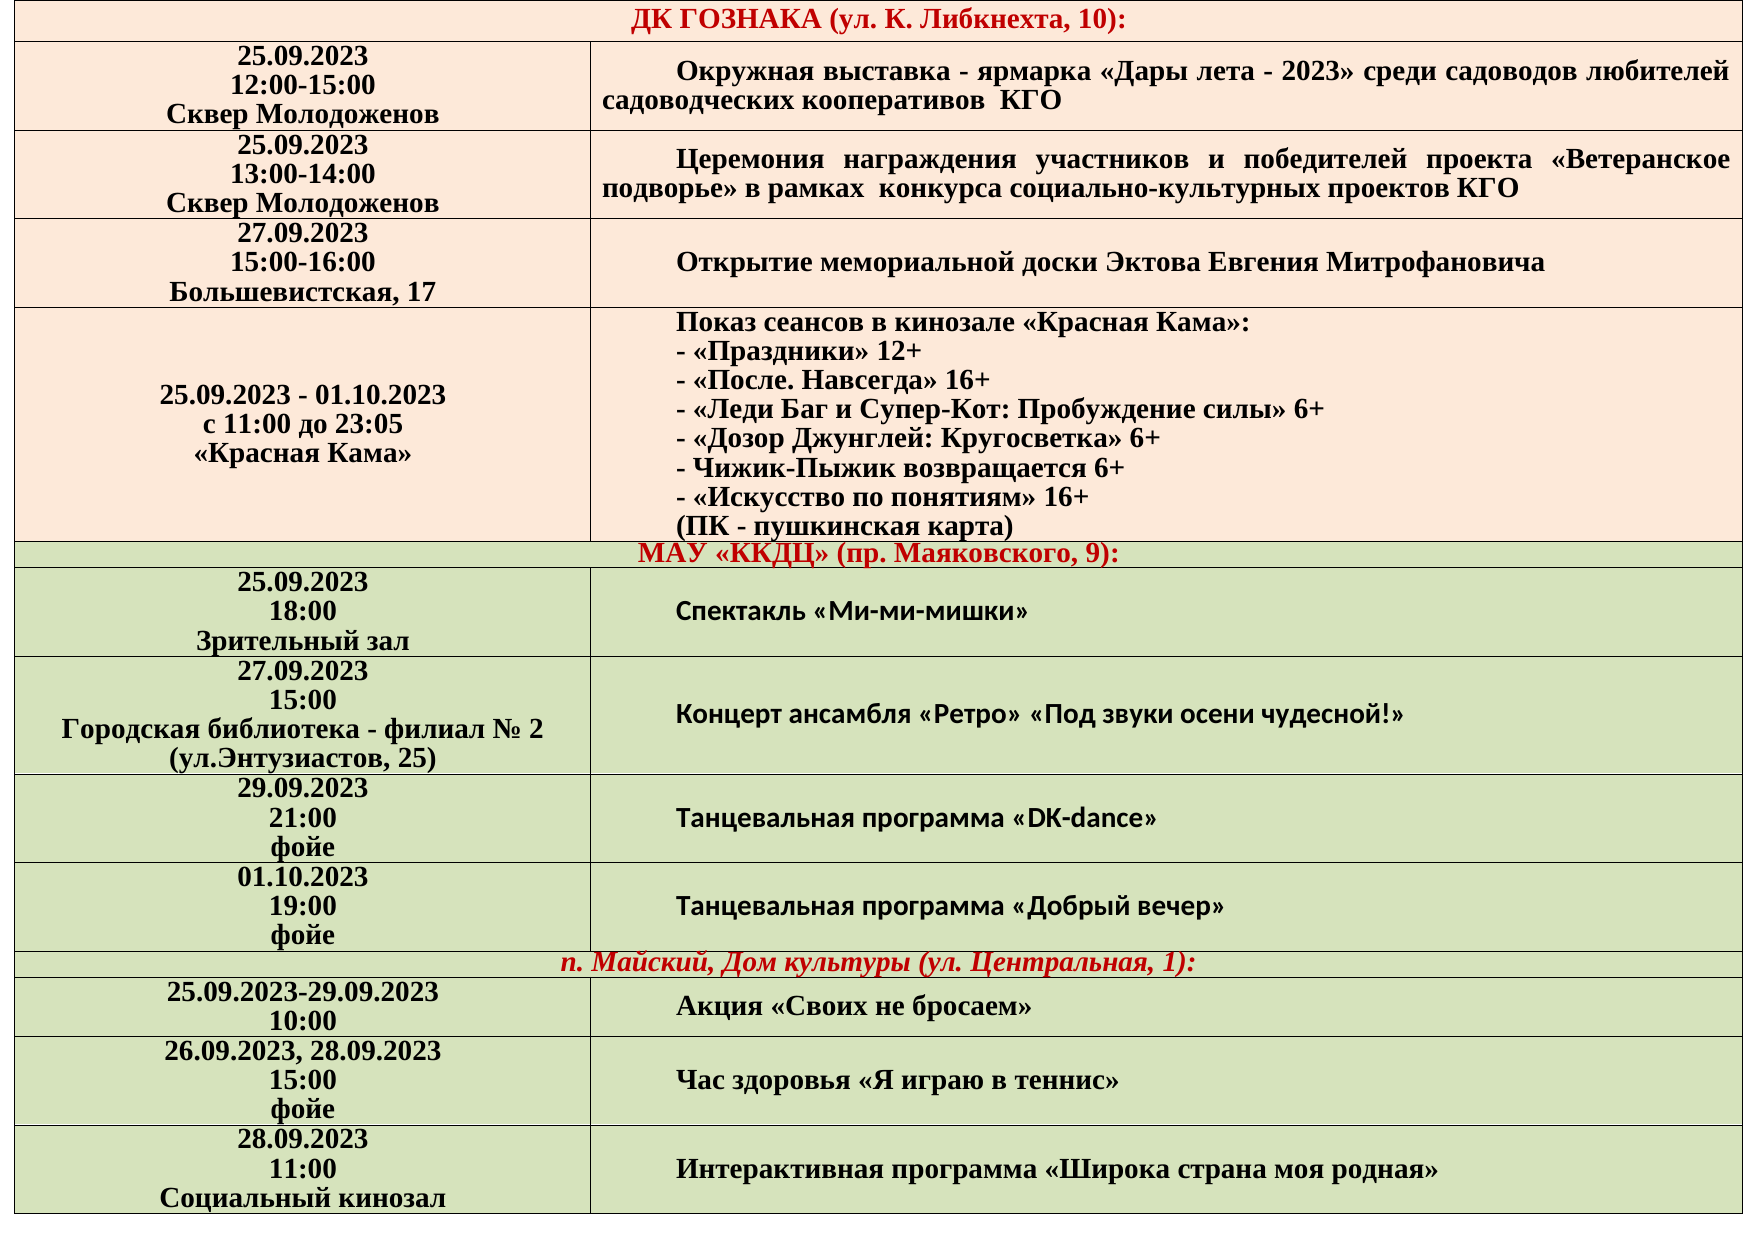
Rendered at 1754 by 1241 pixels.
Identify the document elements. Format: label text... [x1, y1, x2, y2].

table_cell МАУ «ККДЦ» (пр. Маяковского, 9): [841, 542, 1105, 567]
table_cell Показ сеансов в кинозале «Красная Кама»: - «Праздники» 12+ - «После. Навсегда» 16+ - «Леди Баг и Супер-Кот: Пробуждение силы» 6+ - «Дозор Джунглей: Кругосветка» 6+ - Чижик-Пыжик возвращается 6+ - «Искусство по понятиям» 16+ (ПК - пушкинская карта) [591, 308, 1742, 541]
table_cell п. Майский, Дом культуры (ул. Центральная, 1): [1176, 952, 1742, 977]
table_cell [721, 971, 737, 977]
table_cell Церемония награждения участников и победителей проекта «Ветеранское подворье» в рамках конкурса социально-культурных проектов КГО [591, 131, 1742, 218]
table_cell 27.09.2023 15:00-16:00 Большевистская, 17 [15, 219, 590, 307]
table_cell 01.10.2023 19:00 фойе [15, 863, 590, 951]
table_cell 25.09.2023 18:00 Зрительный зал [15, 568, 590, 656]
table_cell 27.09.2023 15:00 Городская библиотека - филиал № 2 (ул.Энтузиастов, 25) [15, 657, 590, 773]
table_cell п. Майский, Дом культуры (ул. Центральная, 1): [15, 952, 730, 977]
table_cell Концерт ансамбля «Ретро» «Под звуки осени чудесной!» [591, 657, 1742, 773]
table_cell МАУ «ККДЦ» (пр. Маяковского, 9): [15, 542, 843, 567]
table_cell Открытие мемориальной доски Эктова Евгения Митрофановича [591, 219, 1742, 307]
table_cell 25.09.2023 - 01.10.2023 с 11:00 до 23:05 «Красная Кама» [15, 308, 590, 541]
table_cell 28.09.2023 11:00 Социальный кинозал [15, 1126, 590, 1213]
table_cell 29.09.2023 21:00 фойе [15, 775, 590, 862]
table_cell 26.09.2023, 28.09.2023 15:00 фойе [15, 1037, 590, 1124]
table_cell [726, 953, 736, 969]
table_cell Спектакль «Ми-ми-мишки» [591, 568, 1742, 656]
table_cell 25.09.2023 13:00-14:00 Сквер Молодоженов [15, 131, 590, 218]
table_cell Акция «Своих не бросаем» [591, 978, 1742, 1036]
table_cell ДК ГОЗНАКА (ул. К. Либкнехта, 10): [15, 1, 1742, 41]
table_cell Танцевальная программа «Добрый вечер» [591, 863, 1742, 951]
table_cell Танцевальная программа «DK-dance» [591, 775, 1742, 862]
table_cell МАУ «ККДЦ» (пр. Маяковского, 9): [1102, 542, 1742, 567]
table_cell 25.09.2023 12:00-15:00 Сквер Молодоженов [15, 42, 590, 130]
table_cell Час здоровья «Я играю в теннис» [591, 1037, 1742, 1124]
table_cell Интерактивная программа «Широка страна моя родная» [591, 1126, 1742, 1213]
table_cell Окружная выставка - ярмарка «Дары лета - 2023» среди садоводов любителей садоводческих кооперативов КГО [591, 42, 1742, 130]
table_cell п. Майский, Дом культуры (ул. Центральная, 1): [988, 952, 1181, 977]
table_cell 25.09.2023-29.09.2023 10:00 [15, 978, 590, 1036]
table_cell п. Майский, Дом культуры (ул. Центральная, 1): [737, 952, 926, 977]
